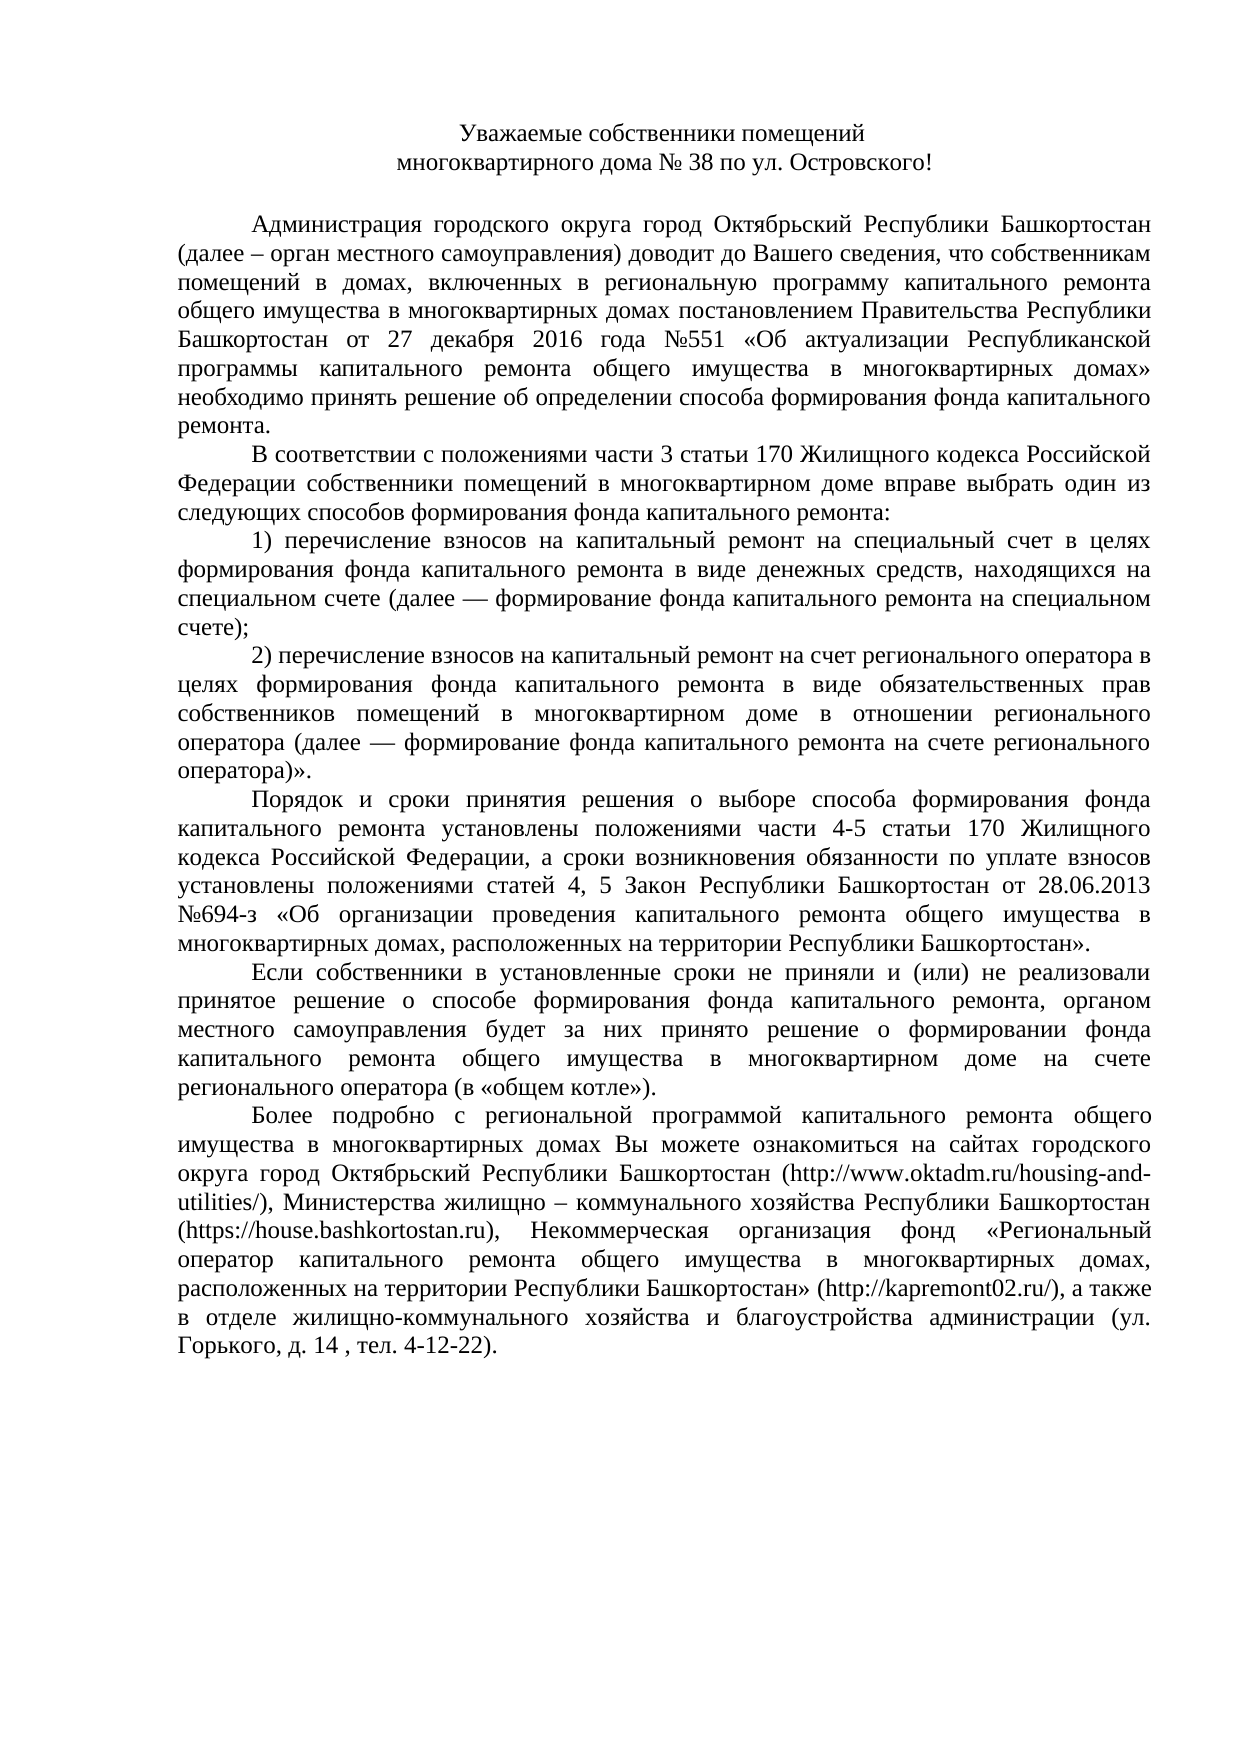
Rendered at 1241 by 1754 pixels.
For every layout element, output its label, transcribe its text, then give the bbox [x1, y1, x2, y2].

text В соответствии с положениями части 3 статьи 170 Жилищного кодекса Российской Федерации собственники помещений в многоквартирном доме вправе выбрать один из следующих способов формирования фонда капитального ремонта: [177, 439, 1152, 525]
text Порядок и сроки принятия решения о выборе способа формирования фонда капитального ремонта установлены положениями части 4-5 статьи 170 Жилищного кодекса Российской Федерации, а сроки возникновения обязанности по уплате взносов установлены положениями статей 4, 5 Закон Республики Башкортостан от 28.06.2013 №694-з «Об организации проведения капитального ремонта общего имущества в многоквартирных домах, расположенных на территории Республики Башкортостан». [177, 784, 1152, 957]
text Более подробно с региональной программой капитального ремонта общего имущества в многоквартирных домах Вы можете ознакомиться на сайтах городского округа город Октябрьский Республики Башкортостан (http://www.oktadm.ru/housing-and-utilities/), Министерства жилищно – коммунального хозяйства Республики Башкортостан (https://house.bashkortostan.ru), Некоммерческая организация фонд «Региональный оператор капитального ремонта общего имущества в многоквартирных домах, расположенных на территории Республики Башкортостан» (http://kapremont02.ru/), а также в отделе жилищно-коммунального хозяйства и благоустройства администрации (ул. Горького, д. 14 , тел. 4-12-22). [177, 1100, 1152, 1359]
text Если собственники в установленные сроки не приняли и (или) не реализовали принятое решение о способе формирования фонда капитального ремонта, органом местного самоуправления будет за них принято решение о формировании фонда капитального ремонта общего имущества в многоквартирном доме на счете регионального оператора (в «общем котле»). [177, 957, 1152, 1100]
text 2) перечисление взносов на капитальный ремонт на счет регионального оператора в целях формирования фонда капитального ремонта в виде обязательственных прав собственников помещений в многоквартирном доме в отношении регионального оператора (далее — формирование фонда капитального ремонта на счете регионального оператора)». [177, 640, 1152, 784]
text Уважаемые собственники помещений [177, 118, 1146, 147]
text 1) перечисление взносов на капитальный ремонт на специальный счет в целях формирования фонда капитального ремонта в виде денежных средств, находящихся на специальном счете (далее — формирование фонда капитального ремонта на специальном счете); [177, 525, 1152, 640]
subtitle Администрация городского округа город Октябрьский Республики Башкортостан (далее – орган местного самоуправления) доводит до Вашего сведения, что собственникам помещений в домах, включенных в региональную программу капитального ремонта общего имущества в многоквартирных домах постановлением Правительства Республики Башкортостан от 27 декабря 2016 года №551 «Об актуализации Республиканской программы капитального ремонта общего имущества в многоквартирных домах» необходимо принять решение об определении способа формирования фонда капитального ремонта. [177, 209, 1152, 439]
text многоквартирного дома № 38 по ул. Островского! [177, 147, 1146, 176]
